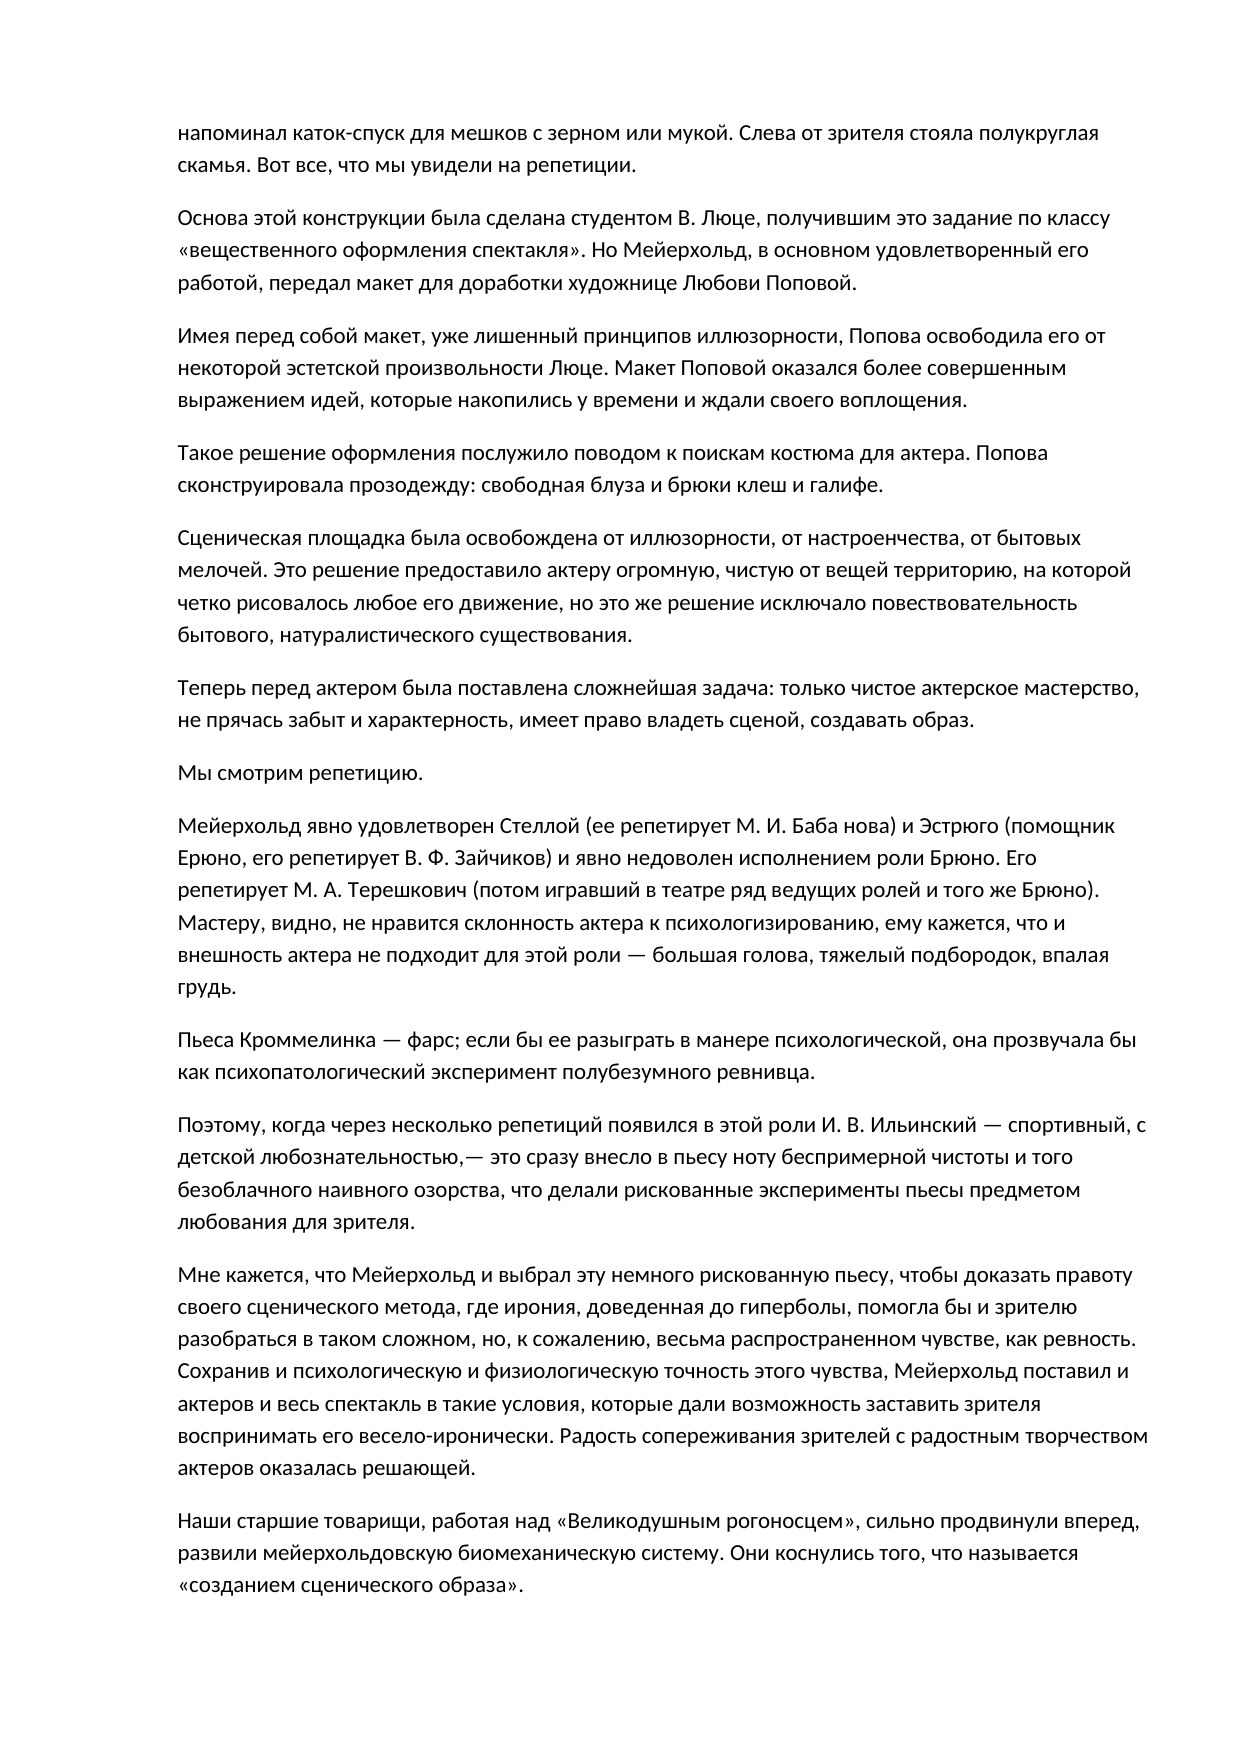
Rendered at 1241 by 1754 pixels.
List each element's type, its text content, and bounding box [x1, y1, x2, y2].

text Мне кажется, что Мейерхольд и выбрал эту немного рискованную пьесу, чтобы доказать правоту своего сценического метода, где ирония, доведенная до гиперболы, помогла бы и зрителю разобраться в таком сложном, но, к сожалению, весьма распространенном чувстве, как ревность. Сохранив и психологическую и физиологическую точность этого чувства, Мейерхольд поставил и актеров и весь спектакль в такие условия, которые дали возможность заставить зрителя воспринимать его весело-иронически. Радость сопереживания зрителей с радостным творчеством актеров оказалась решающей. [177, 1260, 1152, 1481]
text Теперь перед актером была поставлена сложнейшая задача: только чистое актерское мастерство, не прячась забыт и характерность, имеет право владеть сценой, создавать образ. [177, 673, 1152, 733]
text Основа этой конструкции была сделана студентом В. Люце, получившим это задание по классу «вещественного оформления спектакля». Но Мейерхольд, в основном удовлетворенный его работой, передал макет для доработки художнице Любови Поповой. [177, 203, 1152, 296]
text Мейерхольд явно удовлетворен Стеллой (ее репетирует М. И. Баба нова) и Эстрюго (помощник Ерюно, его репетирует В. Ф. Зайчиков) и явно недоволен исполнением роли Брюно. Его репетирует М. А. Терешкович (потом игравший в театре ряд ведущих ролей и того же Брюно). Мастеру, видно, не нравится склонность актера к психологизированию, ему кажется, что и внешность актера не подходит для этой роли — большая голова, тяжелый подбородок, впалая грудь. [177, 811, 1152, 1000]
text Поэтому, когда через несколько репетиций появился в этой роли И. В. Ильинский — спортивный, с детской любознательностью,— это сразу внесло в пьесу ноту беспримерной чистоты и того безоблачного наивного озорства, что делали рискованные эксперименты пьесы предметом любования для зрителя. [177, 1110, 1152, 1235]
text Наши старшие товарищи, работая над «Великодушным рогоносцем», сильно продвинули вперед, развили мейерхольдовскую биомеханическую систему. Они коснулись того, что называется «созданием сценического образа». [177, 1506, 1152, 1598]
text Такое решение оформления послужило поводом к поискам костюма для актера. Попова сконструировала прозодежду: свободная блуза и брюки клеш и галифе. [177, 438, 1152, 498]
text Пьеса Кроммелинка — фарс; если бы ее разыграть в манере психологической, она прозвучала бы как психопатологический эксперимент полубезумного ревнивца. [177, 1025, 1152, 1085]
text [177, 118, 1152, 178]
text Имея перед собой макет, уже лишенный принципов иллюзорности, Попова освободила его от некоторой эстетской произвольности Люце. Макет Поповой оказался более совершенным выражением идей, которые накопились у времени и ждали своего воплощения. [177, 321, 1152, 413]
text Мы смотрим репетицию. [177, 758, 1152, 786]
text Сценическая площадка была освобождена от иллюзорности, от настроенчества, от бытовых мелочей. Это решение предоставило актеру огромную, чистую от вещей территорию, на которой четко рисовалось любое его движение, но это же решение исключало повествовательность бытового, натуралистического существования. [177, 523, 1152, 648]
